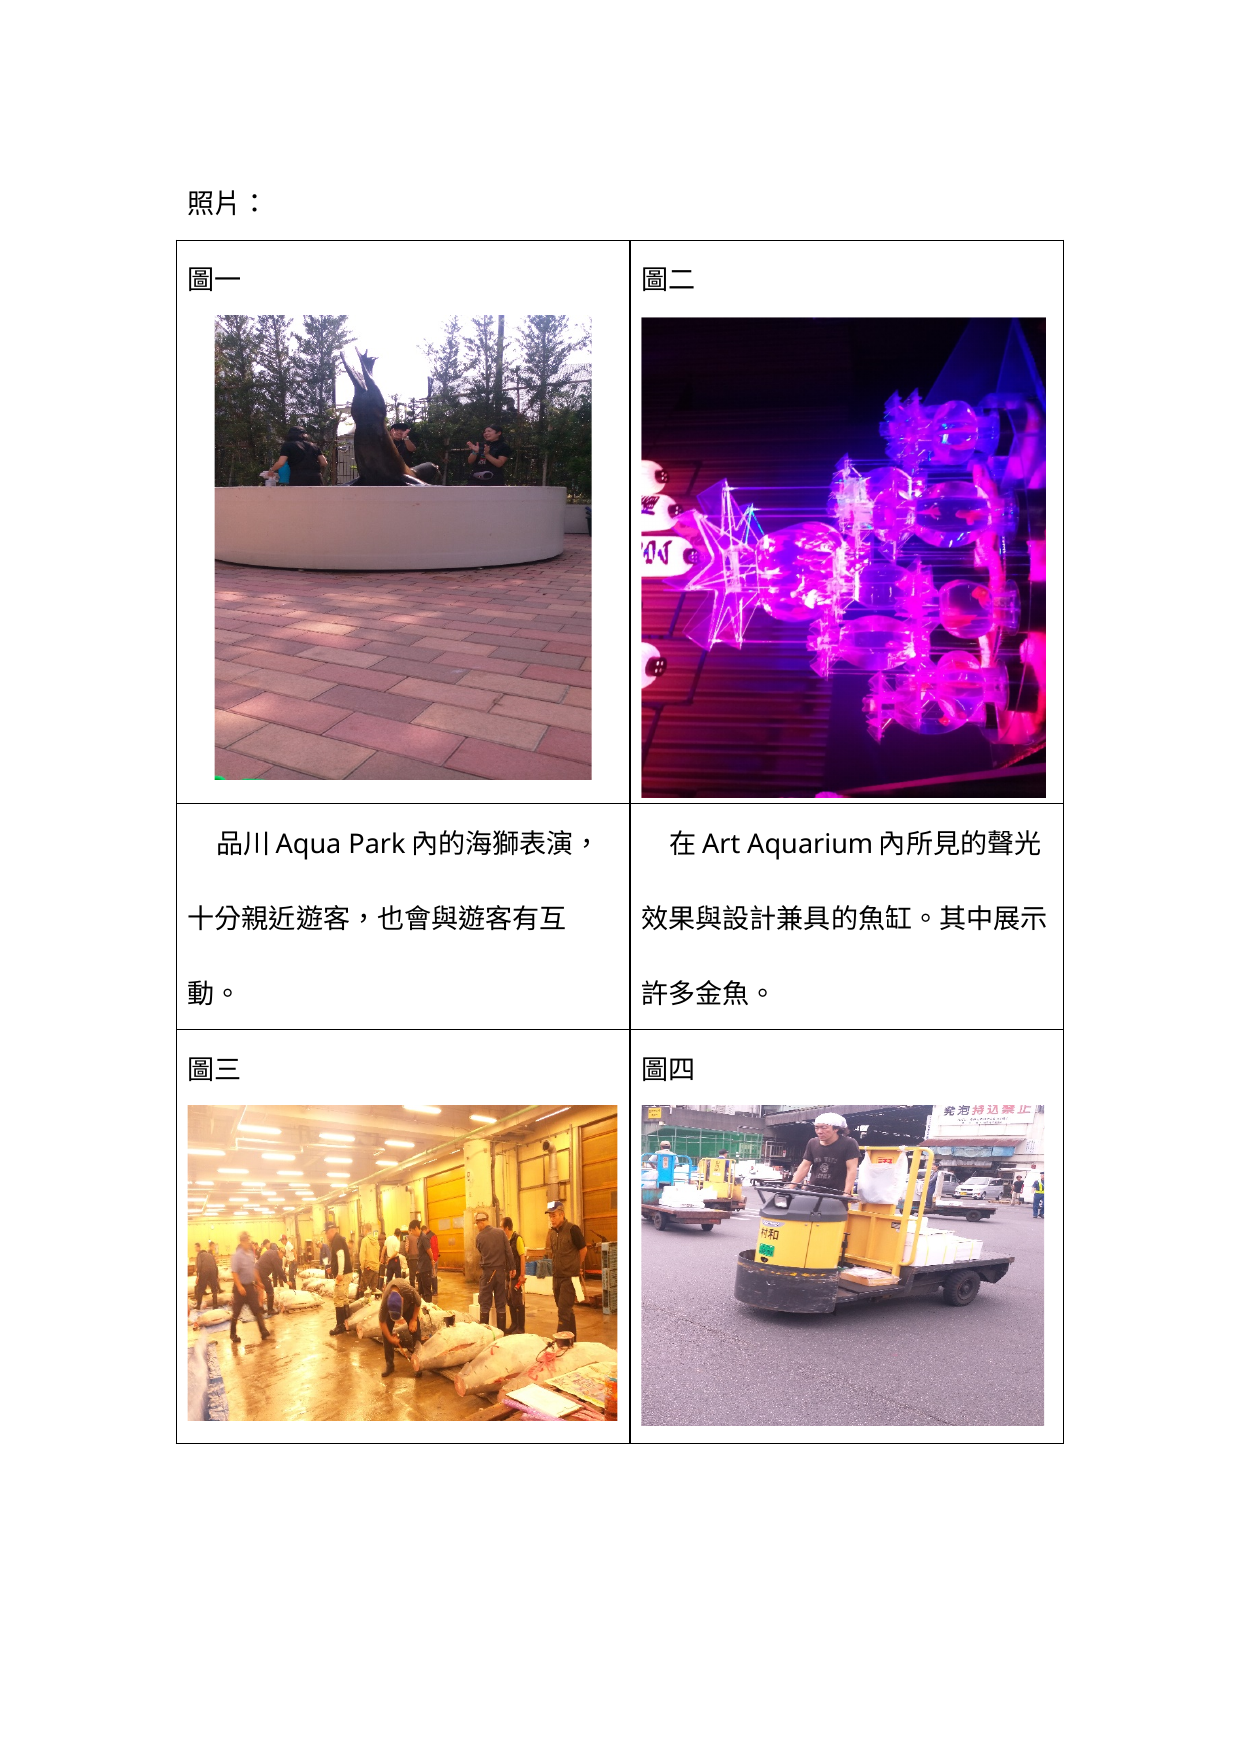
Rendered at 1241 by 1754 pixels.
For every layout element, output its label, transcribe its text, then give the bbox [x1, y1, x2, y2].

text 照片： [187, 164, 1053, 239]
table_header 圖一 [177, 241, 629, 803]
table_cell 在Art Aquarium內所見的聲光效果與設計兼具的魚缸。其中展示許多金魚。 [631, 804, 1063, 1029]
table_cell 圖三 [177, 1030, 629, 1443]
picture [642, 318, 1046, 798]
table_cell 品川Aqua Park內的海獅表演，十分親近遊客，也會與遊客有互動。 [177, 804, 629, 1029]
table_header 圖二 [631, 241, 1063, 803]
picture [214, 315, 592, 780]
picture [641, 1105, 1045, 1426]
table_cell 圖四 [631, 1030, 1063, 1443]
picture [187, 1105, 618, 1421]
